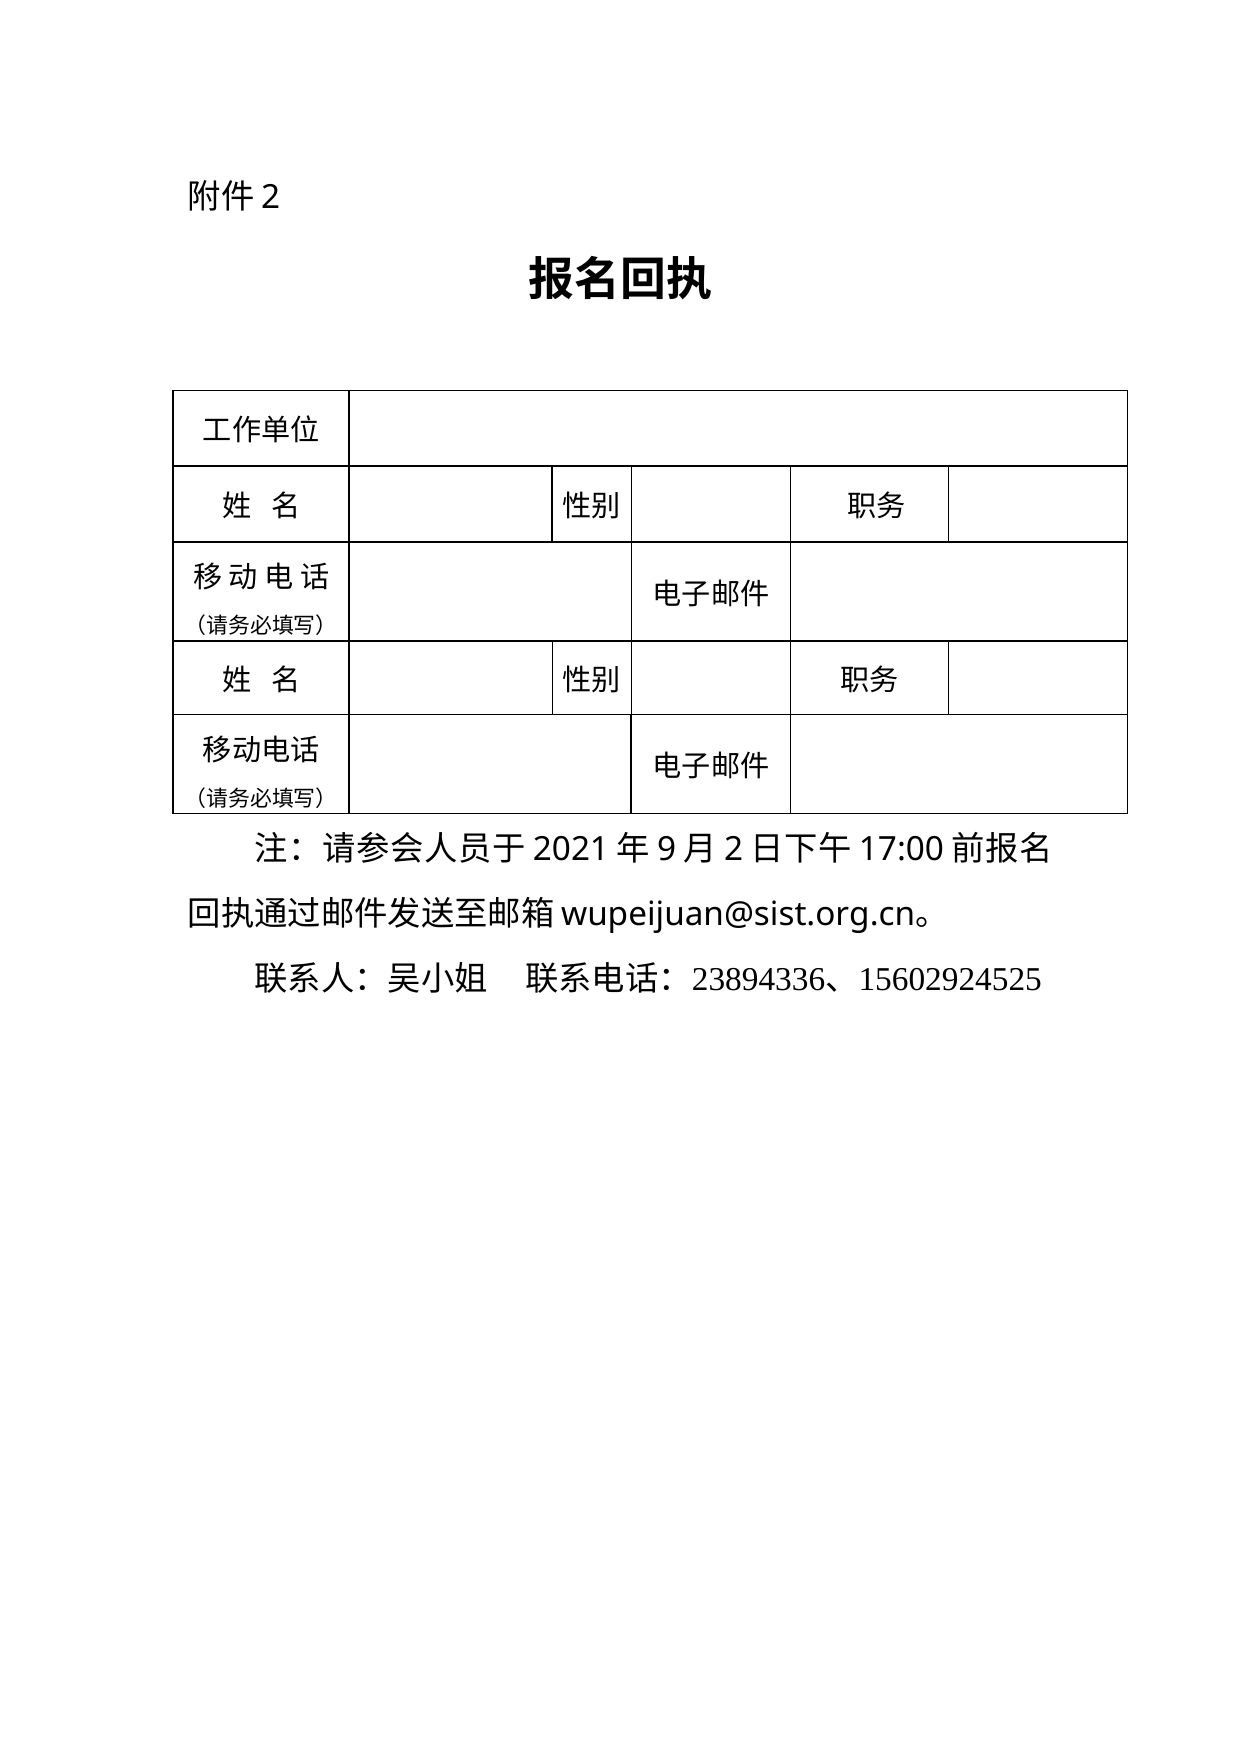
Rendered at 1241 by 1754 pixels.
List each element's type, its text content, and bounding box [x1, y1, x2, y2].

table_cell 电子邮件 [632, 543, 790, 640]
text 联系人：吴小姐 联系电话：23894336、15602924525 [187, 944, 1053, 1009]
table_cell [949, 467, 1127, 541]
table_cell [350, 715, 630, 813]
table_cell 姓 名 [174, 642, 348, 714]
table_cell [791, 543, 1127, 640]
table_cell [350, 467, 551, 541]
table_header 工作单位 [174, 391, 348, 465]
text 附件2 [187, 162, 1053, 227]
text 注：请参会人员于2021年9月2日下午17:00前报名回执通过邮件发送至邮箱wupeijuan@sist.org.cn。 [187, 814, 1053, 944]
table_cell 移 动 电 话 （请务必填写） [174, 543, 348, 640]
table_cell 姓 名 [174, 467, 348, 541]
table_cell [632, 642, 790, 714]
table_cell [949, 642, 1127, 714]
table_cell [350, 642, 552, 714]
table_cell 性别 [553, 642, 631, 714]
table_header [350, 391, 1127, 465]
table_cell 移动电话 （请务必填写） [174, 715, 348, 813]
table_cell 职务 [791, 467, 948, 541]
text 报名回执 [187, 227, 1053, 324]
table_cell [350, 543, 631, 640]
table_cell [632, 467, 790, 541]
table_cell 电子邮件 [632, 715, 790, 813]
table_cell 职务 [791, 642, 948, 714]
table_cell [791, 715, 1127, 813]
table_cell 性别 [553, 467, 631, 541]
